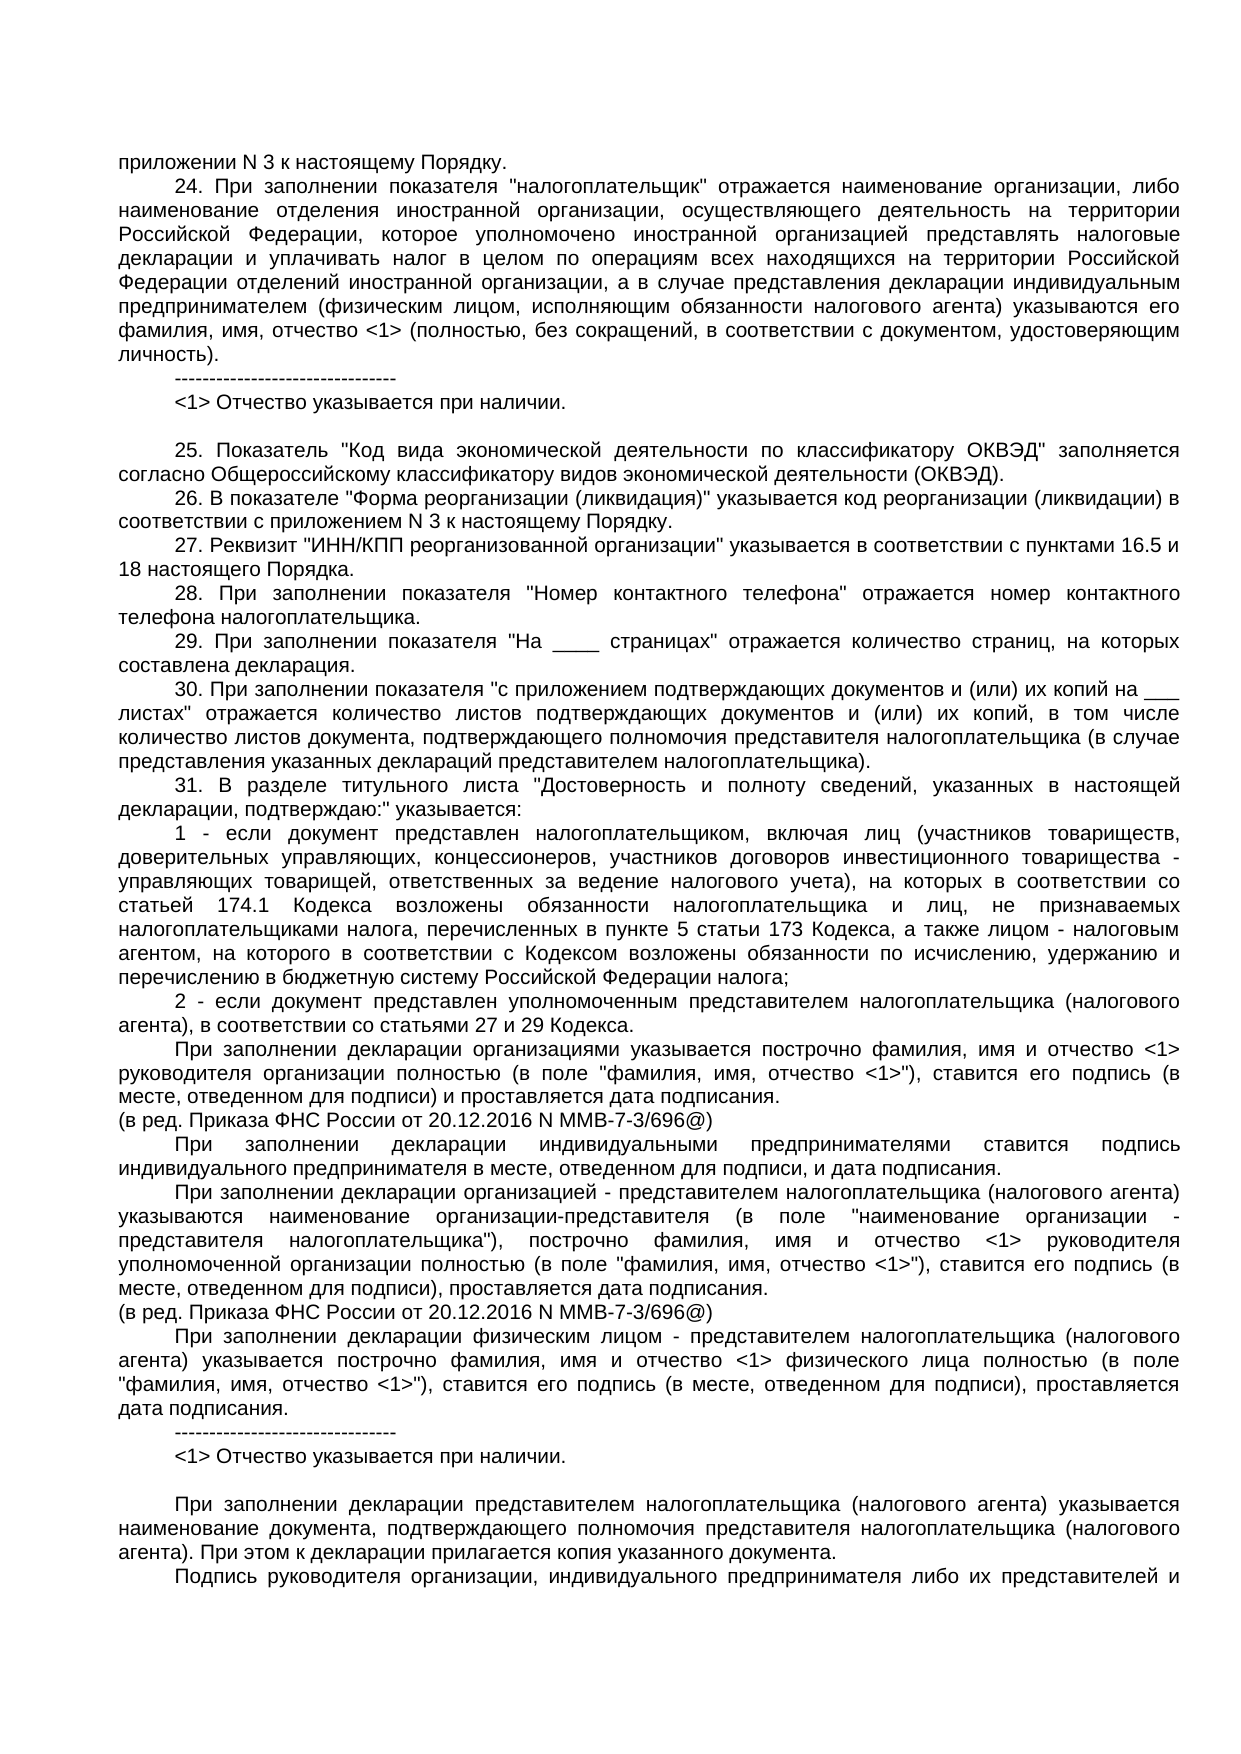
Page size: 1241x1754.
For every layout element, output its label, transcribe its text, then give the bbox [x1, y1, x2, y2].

text 30. При заполнении показателя "с приложением подтверждающих документов и (или) их копий на ___ листах" отражается количество листов подтверждающих документов и (или) их копий, в том числе количество листов документа, подтверждающего полномочия представителя налогоплательщика (в случае представления указанных деклараций представителем налогоплательщика). [118, 677, 1181, 773]
text При заполнении декларации организацией - представителем налогоплательщика (налогового агента) указываются наименование организации-представителя (в поле "наименование организации - представителя налогоплательщика"), построчно фамилия, имя и отчество <1> руководителя уполномоченной организации полностью (в поле "фамилия, имя, отчество <1>"), ставится его подпись (в месте, отведенном для подписи), проставляется дата подписания. [118, 1180, 1181, 1300]
text 25. Показатель "Код вида экономической деятельности по классификатору ОКВЭД" заполняется согласно Общероссийскому классификатору видов экономической деятельности (ОКВЭД). [118, 437, 1181, 485]
text 26. В показателе "Форма реорганизации (ликвидация)" указывается код реорганизации (ликвидации) в соответствии с приложением N 3 к настоящему Порядку. [118, 485, 1181, 533]
text <1> Отчество указывается при наличии. [118, 1444, 1181, 1468]
text 1 - если документ представлен налогоплательщиком, включая лиц (участников товариществ, доверительных управляющих, концессионеров, участников договоров инвестиционного товарищества - управляющих товарищей, ответственных за ведение налогового учета), на которых в соответствии со статьей 174.1 Кодекса возложены обязанности налогоплательщика и лиц, не признаваемых налогоплательщиками налога, перечисленных в пункте 5 статьи 173 Кодекса, а также лицом - налоговым агентом, на которого в соответствии с Кодексом возложены обязанности по исчислению, удержанию и перечислению в бюджетную систему Российской Федерации налога; [118, 821, 1181, 988]
text 31. В разделе титульного листа "Достоверность и полноту сведений, указанных в настоящей декларации, подтверждаю:" указывается: [118, 773, 1181, 821]
text 2 - если документ представлен уполномоченным представителем налогоплательщика (налогового агента), в соответствии со статьями 27 и 29 Кодекса. [118, 988, 1181, 1036]
text <1> Отчество указывается при наличии. [118, 389, 1181, 413]
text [118, 150, 1181, 174]
text При заполнении декларации организациями указывается построчно фамилия, имя и отчество <1> руководителя организации полностью (в поле "фамилия, имя, отчество <1>"), ставится его подпись (в месте, отведенном для подписи) и проставляется дата подписания. [118, 1036, 1181, 1108]
text 28. При заполнении показателя "Номер контактного телефона" отражается номер контактного телефона налогоплательщика. [118, 581, 1181, 629]
text (в ред. Приказа ФНС России от 20.12.2016 N ММВ-7-3/696@) [118, 1108, 1181, 1132]
text При заполнении декларации представителем налогоплательщика (налогового агента) указывается наименование документа, подтверждающего полномочия представителя налогоплательщика (налогового агента). При этом к декларации прилагается копия указанного документа. [118, 1492, 1181, 1563]
text (в ред. Приказа ФНС России от 20.12.2016 N ММВ-7-3/696@) [118, 1300, 1181, 1324]
text 29. При заполнении показателя "На ____ страницах" отражается количество страниц, на которых составлена декларация. [118, 629, 1181, 677]
text -------------------------------- [118, 366, 1181, 389]
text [118, 1563, 1181, 1587]
text При заполнении декларации физическим лицом - представителем налогоплательщика (налогового агента) указывается построчно фамилия, имя и отчество <1> физического лица полностью (в поле "фамилия, имя, отчество <1>"), ставится его подпись (в месте, отведенном для подписи), проставляется дата подписания. [118, 1324, 1181, 1420]
text 24. При заполнении показателя "налогоплательщик" отражается наименование организации, либо наименование отделения иностранной организации, осуществляющего деятельность на территории Российской Федерации, которое уполномочено иностранной организацией представлять налоговые декларации и уплачивать налог в целом по операциям всех находящихся на территории Российской Федерации отделений иностранной организации, а в случае представления декларации индивидуальным предпринимателем (физическим лицом, исполняющим обязанности налогового агента) указываются его фамилия, имя, отчество <1> (полностью, без сокращений, в соответствии с документом, удостоверяющим личность). [118, 174, 1181, 366]
text -------------------------------- [118, 1420, 1181, 1444]
text 27. Реквизит "ИНН/КПП реорганизованной организации" указывается в соответствии с пунктами 16.5 и 18 настоящего Порядка. [118, 533, 1181, 581]
text При заполнении декларации индивидуальными предпринимателями ставится подпись индивидуального предпринимателя в месте, отведенном для подписи, и дата подписания. [118, 1132, 1181, 1180]
